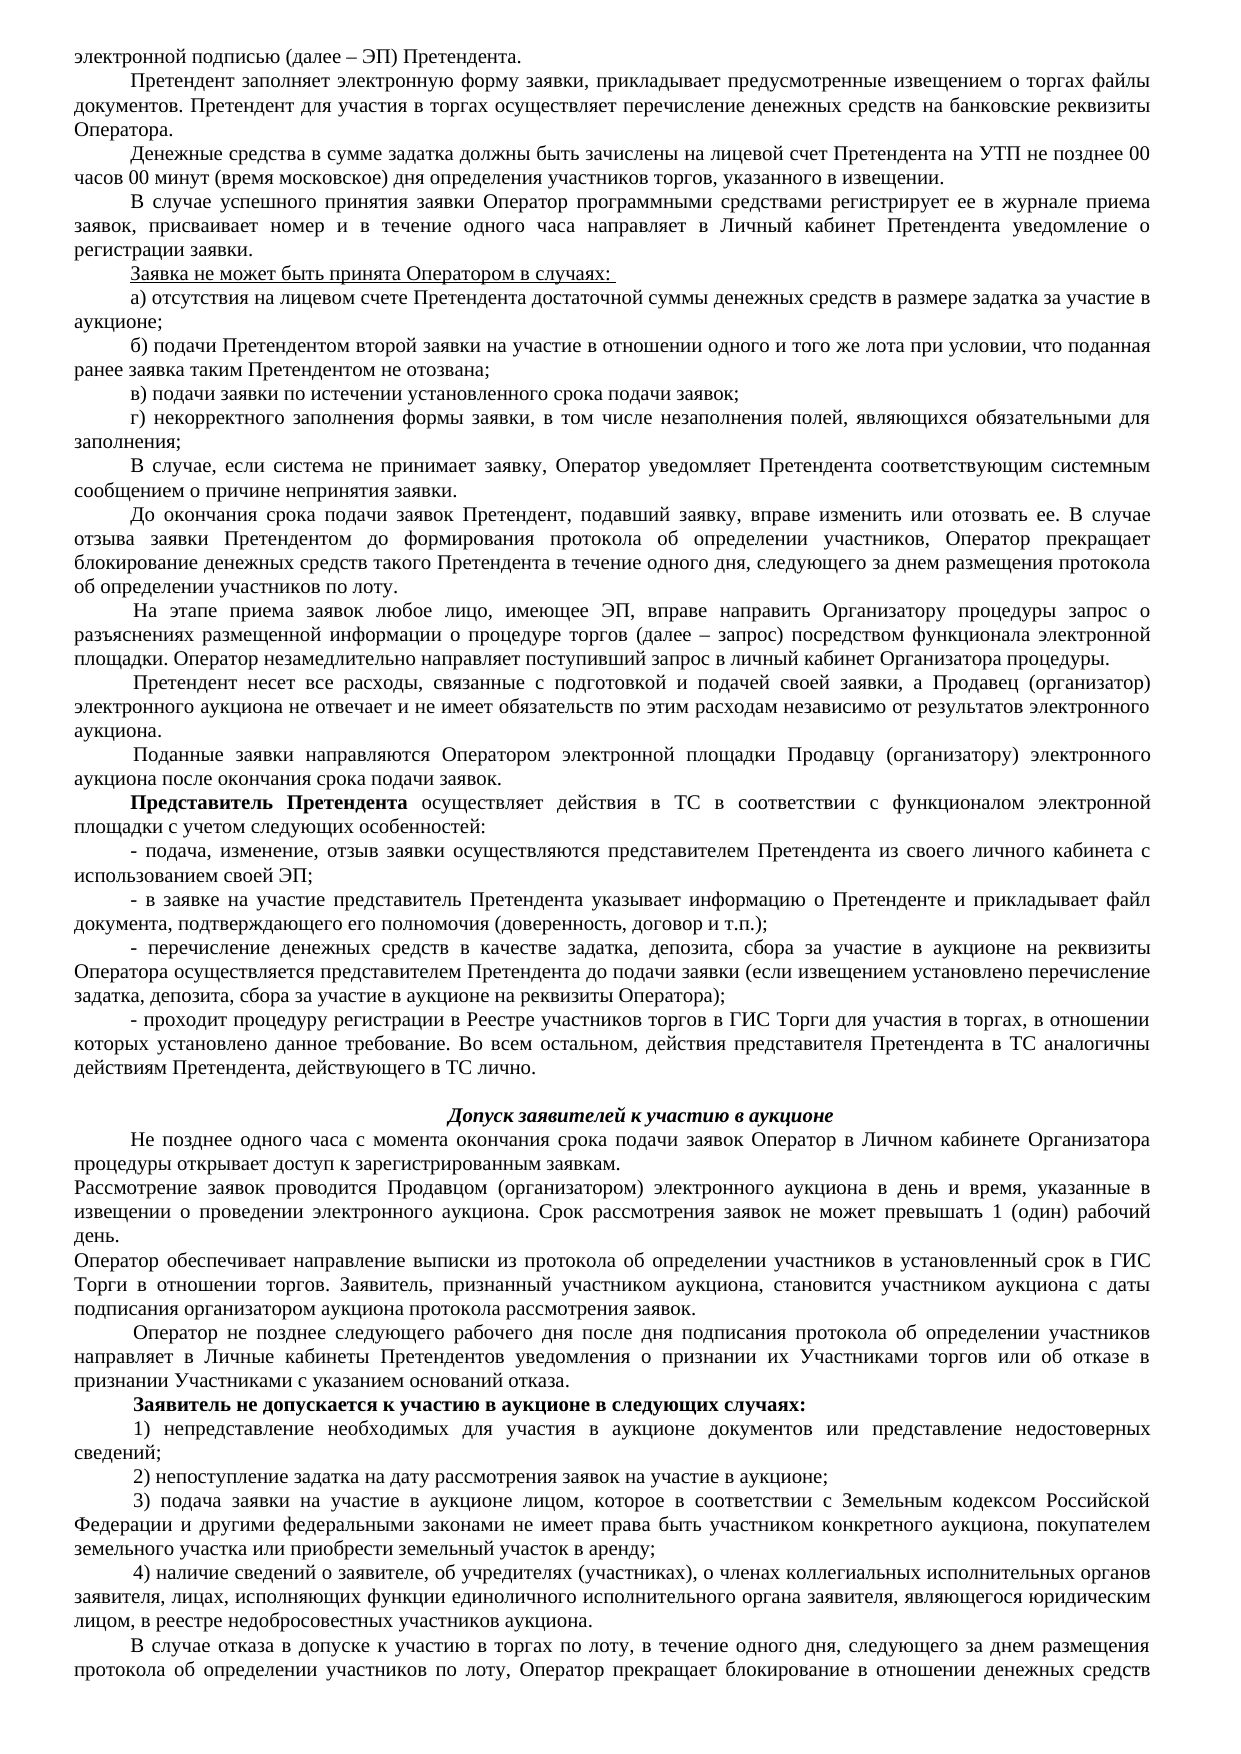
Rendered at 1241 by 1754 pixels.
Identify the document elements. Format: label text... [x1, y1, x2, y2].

text б) подачи Претендентом второй заявки на участие в отношении одного и того же лота при условии, что поданная ранее заявка таким Претендентом не отозвана; [74, 333, 1152, 381]
text - перечисление денежных средств в качестве задатка, депозита, сбора за участие в аукционе на реквизиты Оператора осуществляется представителем Претендента до подачи заявки (если извещением установлено перечисление задатка, депозита, сбора за участие в аукционе на реквизиты Оператора); [74, 935, 1152, 1007]
text Поданные заявки направляются Оператором электронной площадки Продавцу (организатору) электронного аукциона после окончания срока подачи заявок. [74, 742, 1152, 790]
text 3) подача заявки на участие в аукционе лицом, которое в соответствии с Земельным кодексом Российской Федерации и другими федеральными законами не имеет права быть участником конкретного аукциона, покупателем земельного участка или приобрести земельный участок в аренду; [74, 1488, 1152, 1560]
text Не позднее одного часа с момента окончания срока подачи заявок Оператор в Личном кабинете Организатора процедуры открывает доступ к зарегистрированным заявкам. [74, 1127, 1152, 1175]
text 1) непредставление необходимых для участия в аукционе документов или представление недостоверных сведений; [74, 1416, 1152, 1464]
text В случае, если система не принимает заявку, Оператор уведомляет Претендента соответствующим системным сообщением о причине непринятия заявки. [74, 453, 1152, 502]
text Заявитель не допускается к участию в аукционе в следующих случаях: [74, 1392, 1152, 1416]
text 4) наличие сведений о заявителе, об учредителях (участниках), о членах коллегиальных исполнительных органов заявителя, лицах, исполняющих функции единоличного исполнительного органа заявителя, являющегося юридическим лицом, в реестре недобросовестных участников аукциона. [74, 1560, 1152, 1632]
text Претендент несет все расходы, связанные с подготовкой и подачей своей заявки, а Продавец (организатор) электронного аукциона не отвечает и не имеет обязательств по этим расходам независимо от результатов электронного аукциона. [74, 670, 1152, 742]
text Претендент заполняет электронную форму заявки, прикладывает предусмотренные извещением о торгах файлы документов. Претендент для участия в торгах осуществляет перечисление денежных средств на банковские реквизиты Оператора. [74, 68, 1152, 141]
text Допуск заявителей к участию в аукционе [74, 1103, 1152, 1127]
text Представитель Претендента осуществляет действия в ТС в соответствии с функционалом электронной площадки с учетом следующих особенностей: [74, 790, 1152, 838]
text 2) непоступление задатка на дату рассмотрения заявок на участие в аукционе; [74, 1464, 1152, 1488]
text Денежные средства в сумме задатка должны быть зачислены на лицевой счет Претендента на УТП не позднее 00 часов 00 минут (время московское) дня определения участников торгов, указанного в извещении. [74, 141, 1152, 189]
text в) подачи заявки по истечении установленного срока подачи заявок; [74, 381, 1152, 405]
text - подача, изменение, отзыв заявки осуществляются представителем Претендента из своего личного кабинета с использованием своей ЭП; [74, 838, 1152, 887]
text Заявка не может быть принята Оператором в случаях: [74, 261, 1152, 285]
text а) отсутствия на лицевом счете Претендента достаточной суммы денежных средств в размере задатка за участие в аукционе; [74, 285, 1152, 333]
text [74, 44, 1152, 68]
text г) некорректного заполнения формы заявки, в том числе незаполнения полей, являющихся обязательными для заполнения; [74, 405, 1152, 453]
text - в заявке на участие представитель Претендента указывает информацию о Претенденте и прикладывает файл документа, подтверждающего его полномочия (доверенность, договор и т.п.); [74, 887, 1152, 935]
text В случае успешного принятия заявки Оператор программными средствами регистрирует ее в журнале приема заявок, присваивает номер и в течение одного часа направляет в Личный кабинет Претендента уведомление о регистрации заявки. [74, 189, 1152, 261]
text - проходит процедуру регистрации в Реестре участников торгов в ГИС Торги для участия в торгах, в отношении которых установлено данное требование. Во всем остальном, действия представителя Претендента в ТС аналогичны действиям Претендента, действующего в ТС лично. [74, 1007, 1152, 1079]
text Рассмотрение заявок проводится Продавцом (организатором) электронного аукциона в день и время, указанные в извещении о проведении электронного аукциона. Срок рассмотрения заявок не может превышать 1 (один) рабочий день. [74, 1175, 1152, 1247]
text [74, 1632, 1152, 1681]
text На этапе приема заявок любое лицо, имеющее ЭП, вправе направить Организатору процедуры запрос о разъяснениях размещенной информации о процедуре торгов (далее – запрос) посредством функционала электронной площадки. Оператор незамедлительно направляет поступивший запрос в личный кабинет Организатора процедуры. [74, 598, 1152, 670]
text Оператор обеспечивает направление выписки из протокола об определении участников в установленный срок в ГИС Торги в отношении торгов. Заявитель, признанный участником аукциона, становится участником аукциона с даты подписания организатором аукциона протокола рассмотрения заявок. [74, 1247, 1152, 1320]
text Оператор не позднее следующего рабочего дня после дня подписания протокола об определении участников направляет в Личные кабинеты Претендентов уведомления о признании их Участниками торгов или об отказе в признании Участниками с указанием оснований отказа. [74, 1320, 1152, 1392]
text До окончания срока подачи заявок Претендент, подавший заявку, вправе изменить или отозвать ее. В случае отзыва заявки Претендентом до формирования протокола об определении участников, Оператор прекращает блокирование денежных средств такого Претендента в течение одного дня, следующего за днем размещения протокола об определении участников по лоту. [74, 502, 1152, 598]
